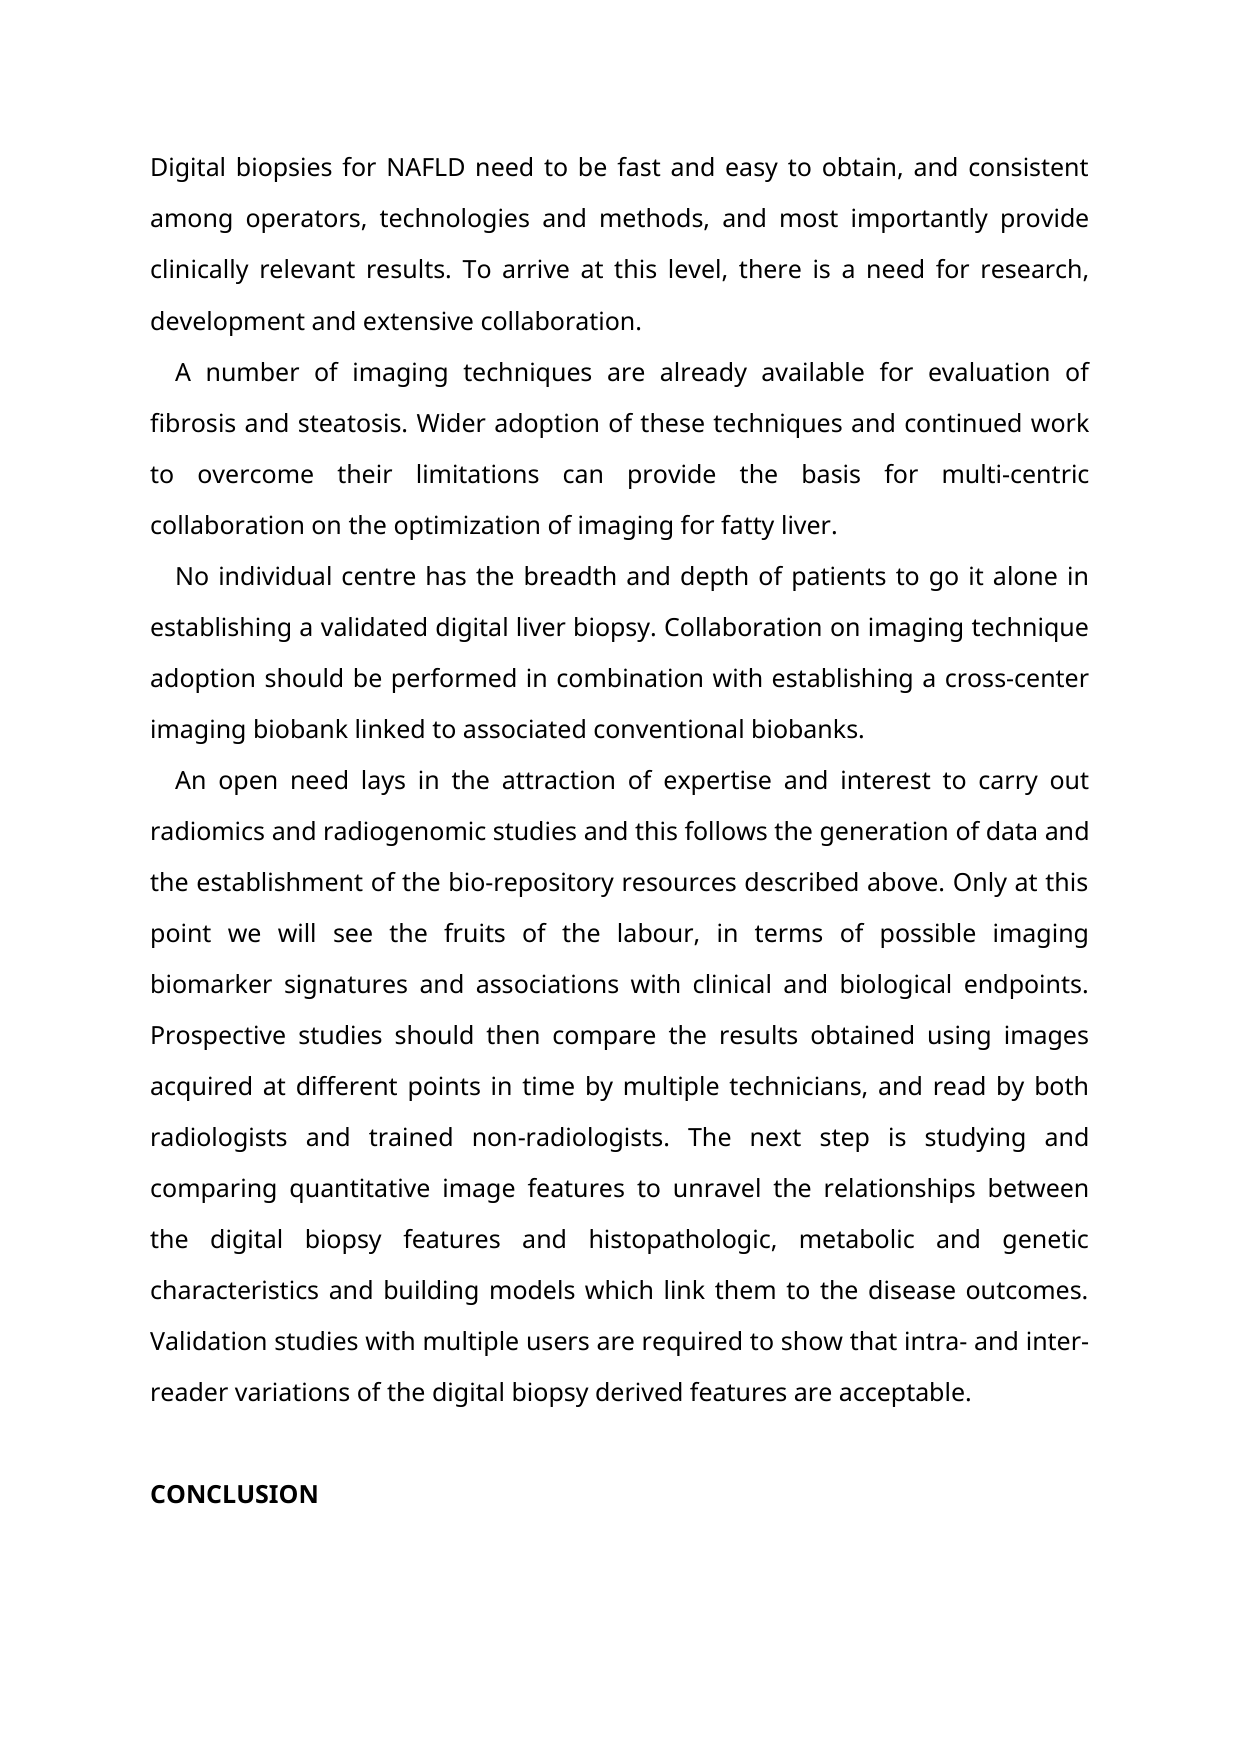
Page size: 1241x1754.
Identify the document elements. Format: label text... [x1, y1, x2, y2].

text CONCLUSION [150, 1477, 1090, 1511]
text An open need lays in the attraction of expertise and interest to carry out radiomics and radiogenomic studies and this follows the generation of data and the establishment of the bio-repository resources described above. Only at this point we will see the fruits of the labour, in terms of possible imaging biomarker signatures and associations with clinical and biological endpoints. Prospective studies should then compare the results obtained using images acquired at different points in time by multiple technicians, and read by both radiologists and trained non-radiologists. The next step is studying and comparing quantitative image features to unravel the relationships between the digital biopsy features and histopathologic, metabolic and genetic characteristics and building models which link them to the disease outcomes. Validation studies with multiple users are required to show that intra- and inter-reader variations of the digital biopsy derived features are acceptable. [150, 762, 1090, 1409]
text Digital biopsies for NAFLD need to be fast and easy to obtain, and consistent among operators, technologies and methods, and most importantly provide clinically relevant results. To arrive at this level, there is a need for research, development and extensive collaboration. [150, 150, 1090, 337]
text A number of imaging techniques are already available for evaluation of fibrosis and steatosis. Wider adoption of these techniques and continued work to overcome their limitations can provide the basis for multi-centric collaboration on the optimization of imaging for fatty liver. [150, 354, 1090, 541]
text No individual centre has the breadth and depth of patients to go it alone in establishing a validated digital liver biopsy. Collaboration on imaging technique adoption should be performed in combination with establishing a cross-center imaging biobank linked to associated conventional biobanks. [150, 558, 1090, 746]
